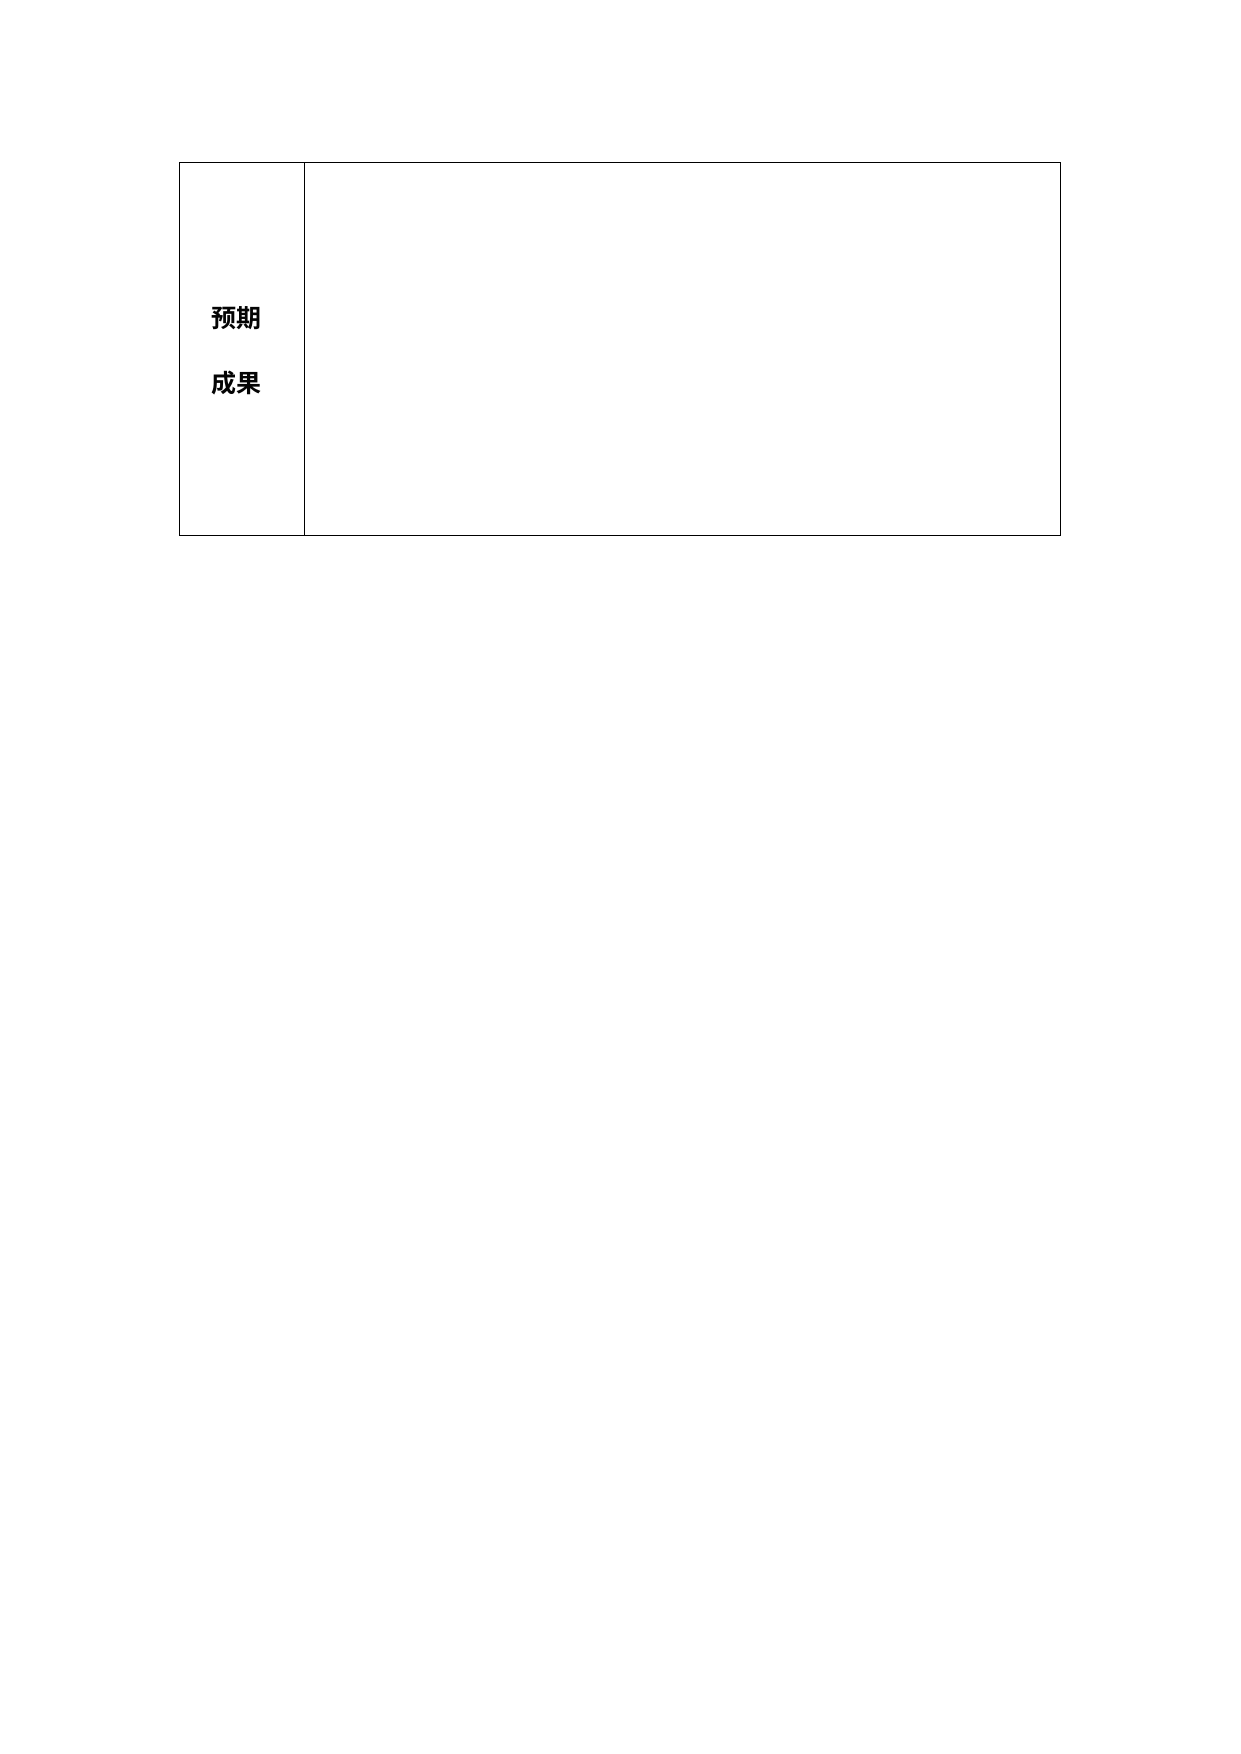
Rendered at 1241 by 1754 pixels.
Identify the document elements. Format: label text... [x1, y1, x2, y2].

table_cell 预期 成果 [180, 163, 304, 535]
table_cell [305, 163, 1060, 535]
